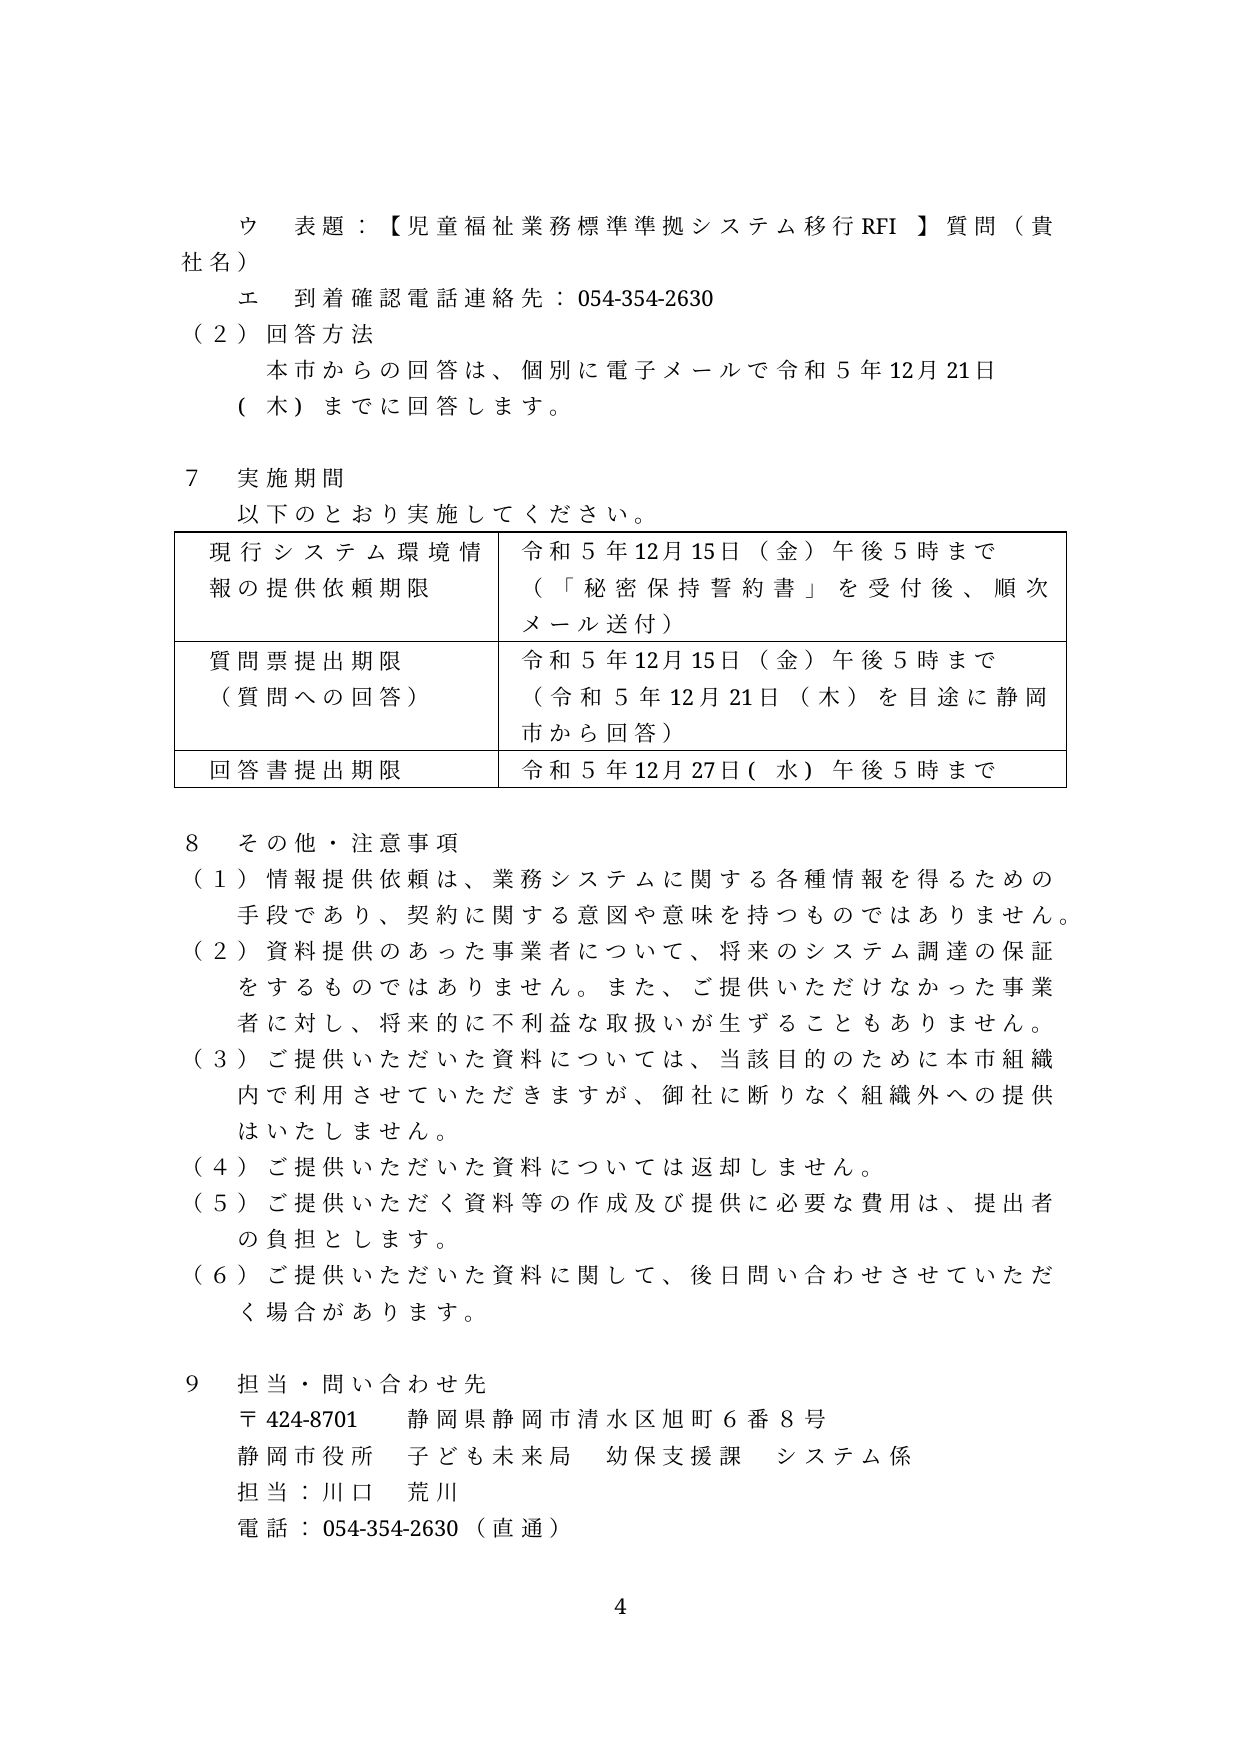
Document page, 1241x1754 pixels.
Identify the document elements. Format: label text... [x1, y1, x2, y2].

text 以下のとおり実施してください。 [181, 495, 1059, 531]
text ７ 実施期間 [181, 459, 1059, 495]
table_cell 質問票提出期限 （質問への回答） [175, 642, 498, 750]
table_cell 令和５年12月27日(水)午後５時まで [499, 751, 1066, 787]
text ８ その他・注意事項 [181, 824, 1059, 860]
table_header 令和５年12月15日（金）午後５時まで （「秘密保持誓約書」を受付後、順次メール送付） [499, 533, 1066, 641]
text （２）資料提供のあった事業者について、将来のシステム調達の保証をするものではありません。また、ご提供いただけなかった事業者に対し、将来的に不利益な取扱いが生ずることもありません。 [181, 932, 1059, 1040]
table_cell 回答書提出期限 [175, 751, 498, 787]
text （６）ご提供いただいた資料に関して、後日問い合わせさせていただく場合があります。 [181, 1256, 1059, 1328]
text ウ 表題：【児童福祉業務標準準拠システム移行RFI】質問（貴社名） [181, 207, 1059, 279]
text （５）ご提供いただく資料等の作成及び提供に必要な費用は、提出者の負担とします。 [181, 1184, 1059, 1256]
table_header 現行システム環境情報の提供依頼期限 [175, 533, 498, 641]
text エ 到着確認電話連絡先：054-354-2630 [181, 279, 1059, 315]
text ９ 担当・問い合わせ先 [181, 1364, 1059, 1401]
text （３）ご提供いただいた資料については、当該目的のために本市組織内で利用させていただきますが、御社に断りなく組織外への提供はいたしません。 [181, 1040, 1059, 1148]
text （２）回答方法 [181, 315, 1059, 351]
text 〒424-8701 静岡県静岡市清水区旭町６番８号 [181, 1401, 1059, 1437]
text （１）情報提供依頼は、業務システムに関する各種情報を得るための手段であり、契約に関する意図や意味を持つものではありません。 [181, 860, 1059, 932]
text 本市からの回答は、個別に電子メールで令和５年12月21日(木)までに回答します。 [181, 351, 1059, 423]
table_cell 令和５年12月15日（金）午後５時まで （令和５年12月21日（木）を目途に静岡市から回答） [499, 642, 1066, 750]
text （４）ご提供いただいた資料については返却しません。 [181, 1148, 1059, 1184]
text 電話：054-354-2630（直通） [181, 1509, 1059, 1545]
text 担当：川口 荒川 [181, 1473, 1059, 1509]
text 静岡市役所 子ども未来局 幼保支援課 システム係 [181, 1437, 1059, 1473]
